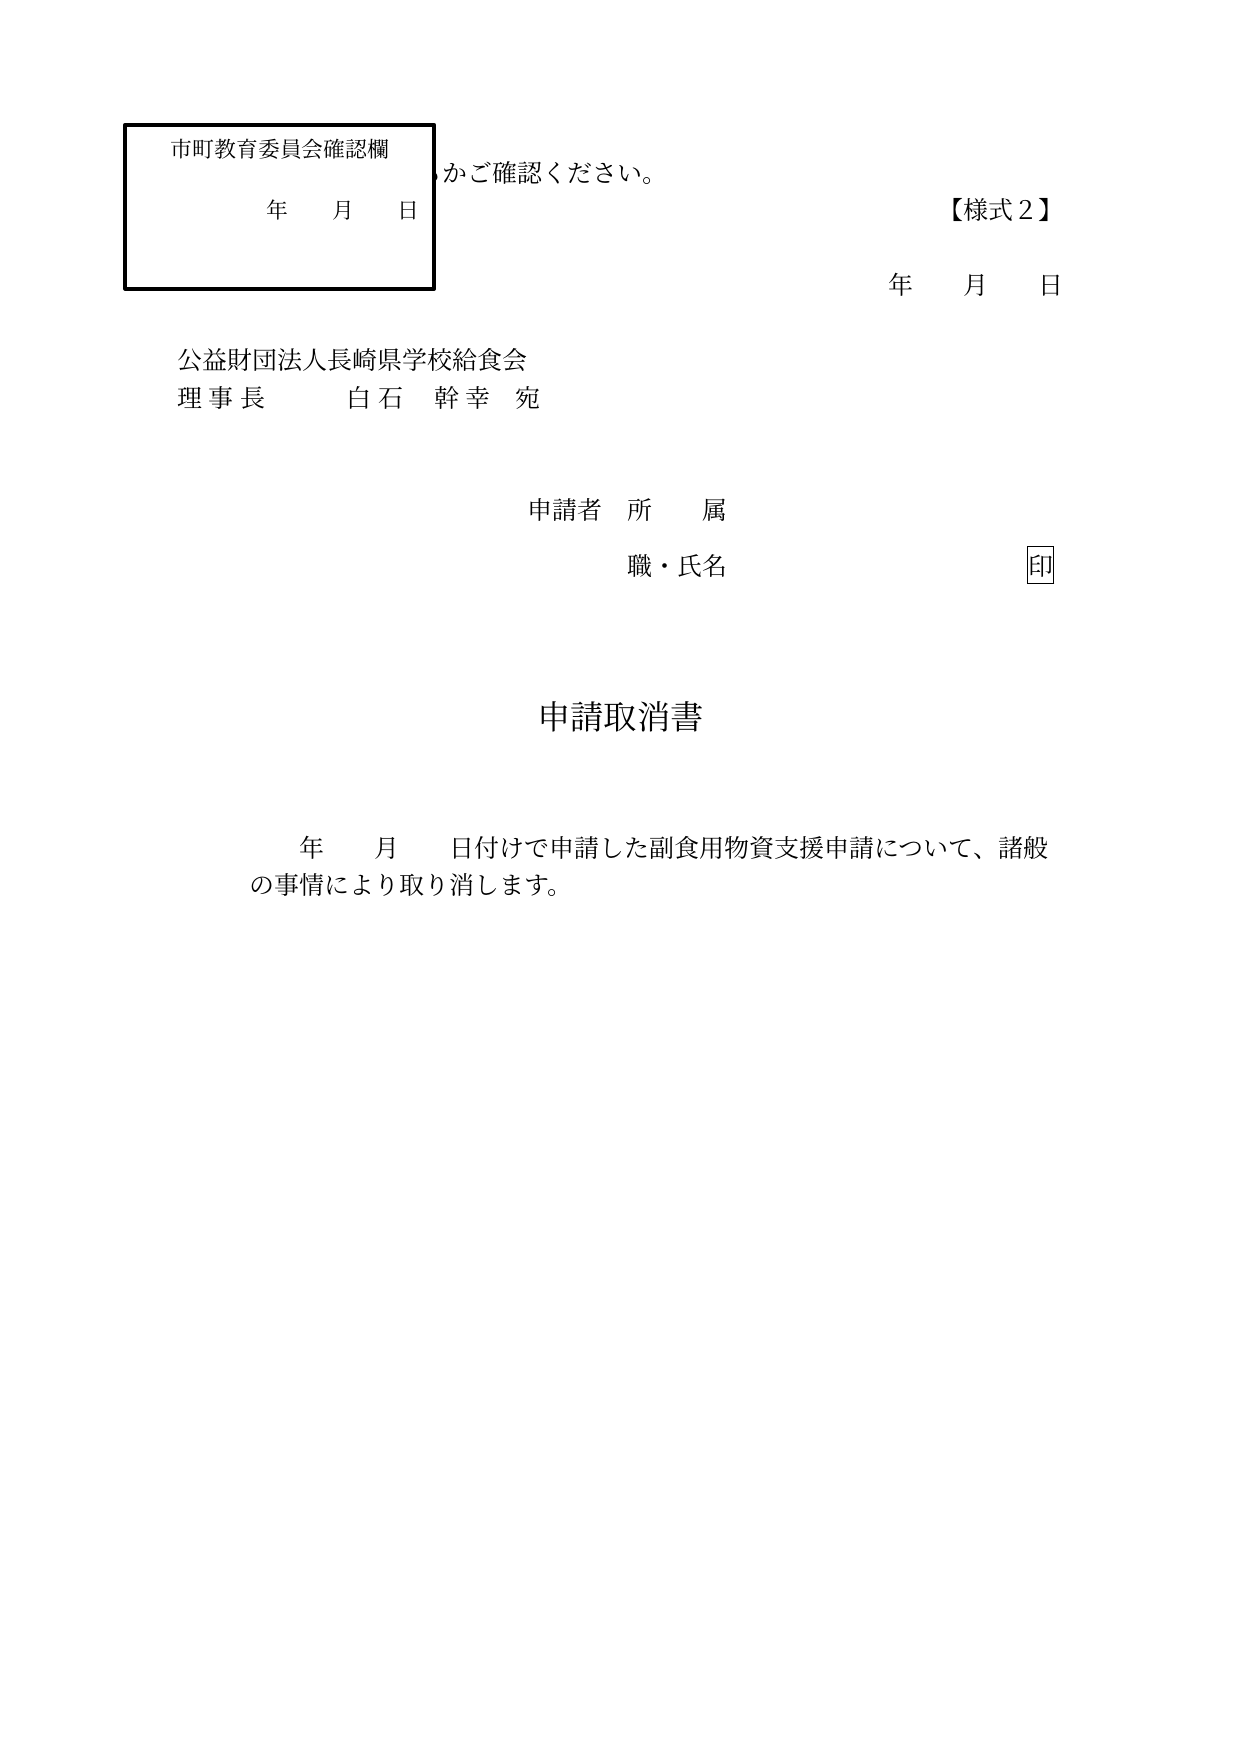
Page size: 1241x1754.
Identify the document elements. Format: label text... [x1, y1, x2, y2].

text 申請者 所 属 [177, 490, 1063, 527]
text 年 月 日 [177, 265, 1063, 302]
text の事情により取り消します。 [199, 865, 1063, 902]
text 【様式２】 [436, 190, 1063, 227]
text 年 月 日付けで申請した副食用物資支援申請について、諸般 [199, 827, 1063, 865]
text ※押印（2か所）があるかご確認ください。 [436, 152, 1063, 190]
text 申請取消書 [177, 677, 1063, 752]
text 理 事 長 白 石 幹 幸 宛 [177, 377, 1063, 415]
text 公益財団法人長崎県学校給食会 [177, 340, 1063, 377]
text 職・氏名 印 [177, 527, 1063, 602]
